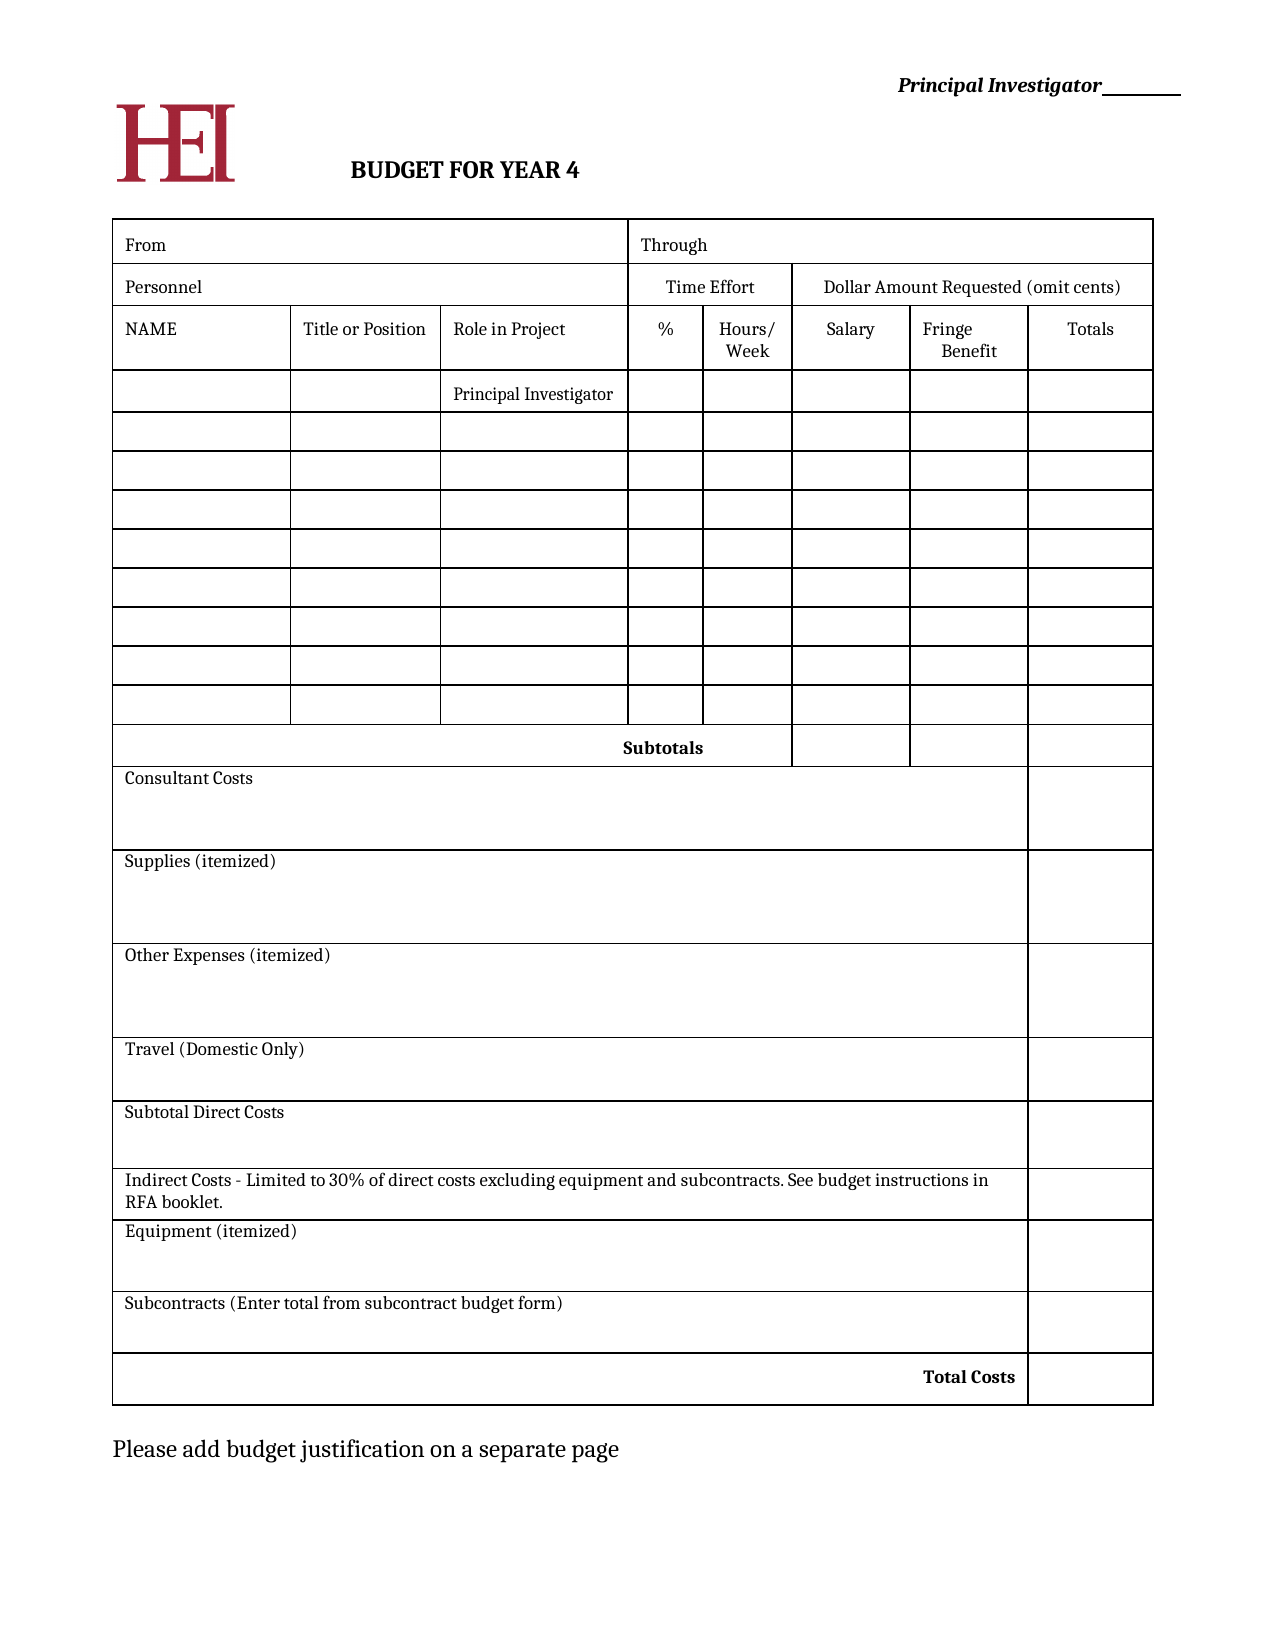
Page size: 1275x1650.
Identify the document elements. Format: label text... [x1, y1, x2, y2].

table_cell [1029, 569, 1152, 606]
table_cell [629, 569, 702, 606]
table_cell Time Effort [629, 264, 791, 305]
table_cell Hours/Week [704, 306, 791, 369]
table_cell Fringe Benefit [911, 306, 1027, 369]
table_cell Dollar Amount Requested (omit cents) [793, 264, 1152, 305]
table_header Through [629, 220, 1152, 263]
table_cell [704, 530, 791, 567]
table_cell [704, 569, 791, 606]
table_cell [793, 686, 909, 723]
table_cell [793, 371, 909, 411]
table_cell [1029, 530, 1152, 567]
table_cell [793, 569, 909, 606]
text BUDGET FOR YEAR 4 [262, 156, 1181, 185]
table_cell [911, 452, 1027, 489]
table_cell Consultant Costs [113, 767, 1027, 849]
table_cell [1029, 1292, 1152, 1352]
table_cell [291, 452, 440, 489]
table_cell [1029, 767, 1152, 849]
table_cell [113, 608, 290, 645]
table_cell Principal Investigator [441, 371, 627, 411]
table_cell Subtotal Direct Costs [113, 1102, 1027, 1167]
table_cell [441, 491, 627, 528]
table_cell [629, 371, 702, 411]
table_cell [793, 452, 909, 489]
table_cell [441, 569, 627, 606]
table_cell [113, 530, 290, 567]
table_cell [704, 371, 791, 411]
table_cell Travel (Domestic Only) [113, 1038, 1027, 1100]
table_cell Total Costs [113, 1354, 1027, 1404]
table_cell Role in Project [441, 306, 627, 369]
table_cell [911, 491, 1027, 528]
table_cell [629, 530, 702, 567]
table_cell [1029, 686, 1152, 723]
table_cell [704, 452, 791, 489]
table_cell Totals [1029, 306, 1152, 369]
table_cell [441, 452, 627, 489]
table_cell [793, 725, 909, 766]
table_cell [1029, 1038, 1152, 1100]
table_cell Indirect Costs - Limited to 30% of direct costs excluding equipment and subcontracts. See budget instructions in RFA booklet. [113, 1169, 1027, 1219]
text Please add budget justification on a separate page [112, 1434, 1181, 1463]
table_cell [704, 413, 791, 450]
table_cell [629, 686, 702, 723]
table_cell [441, 413, 627, 450]
table_cell [113, 413, 290, 450]
table_cell [704, 647, 791, 684]
table_cell [1029, 1102, 1152, 1167]
table_cell Supplies (itemized) [113, 851, 1027, 943]
table_header From [113, 220, 627, 263]
table_cell [113, 491, 290, 528]
table_cell [911, 686, 1027, 723]
table_cell [629, 608, 702, 645]
table_cell [113, 371, 290, 411]
table_cell [629, 491, 702, 528]
table_cell [629, 452, 702, 489]
table_cell [291, 491, 440, 528]
table_cell [793, 608, 909, 645]
table_cell [1029, 413, 1152, 450]
table_cell [911, 413, 1027, 450]
table_cell [113, 569, 290, 606]
table_cell [1029, 725, 1152, 766]
table_cell Equipment (itemized) [113, 1221, 1027, 1291]
table_cell [291, 569, 440, 606]
table_cell [911, 725, 1027, 766]
table_cell [911, 569, 1027, 606]
table_cell Subcontracts (Enter total from subcontract budget form) [113, 1292, 1027, 1352]
table_cell [1029, 608, 1152, 645]
table_cell [1029, 1354, 1152, 1404]
table_cell Subtotals [113, 725, 791, 766]
table_cell NAME [113, 306, 290, 369]
table_cell [1029, 944, 1152, 1036]
table_cell [1029, 452, 1152, 489]
table_cell [291, 530, 440, 567]
table_cell [793, 491, 909, 528]
table_cell [1029, 1169, 1152, 1219]
table_cell [704, 491, 791, 528]
table_cell [441, 686, 627, 723]
table_cell [291, 647, 440, 684]
table_cell [793, 647, 909, 684]
table_cell [441, 647, 627, 684]
table_cell % [629, 306, 702, 369]
table_cell [1029, 371, 1152, 411]
table_cell Other Expenses (itemized) [113, 944, 1027, 1036]
table_cell [704, 608, 791, 645]
table_cell [911, 608, 1027, 645]
table_cell [291, 608, 440, 645]
table_cell [291, 686, 440, 723]
table_cell [291, 371, 440, 411]
table_cell [793, 530, 909, 567]
table_cell [291, 413, 440, 450]
table_cell [113, 647, 290, 684]
table_cell [113, 686, 290, 723]
table_cell [793, 413, 909, 450]
table_cell [1029, 491, 1152, 528]
table_cell [1029, 851, 1152, 943]
table_cell [113, 452, 290, 489]
table_cell Salary [793, 306, 909, 369]
table_cell [911, 530, 1027, 567]
table_cell [911, 647, 1027, 684]
table_cell Personnel [113, 264, 627, 305]
table_cell [1029, 647, 1152, 684]
table_cell Title or Position [291, 306, 440, 369]
text Principal Investigator [112, 74, 1181, 98]
table_cell [911, 371, 1027, 411]
table_cell [629, 413, 702, 450]
table_cell [441, 608, 627, 645]
table_cell [441, 530, 627, 567]
table_cell [1029, 1221, 1152, 1291]
table_cell [629, 647, 702, 684]
picture [114, 103, 235, 185]
table_cell [704, 686, 791, 723]
